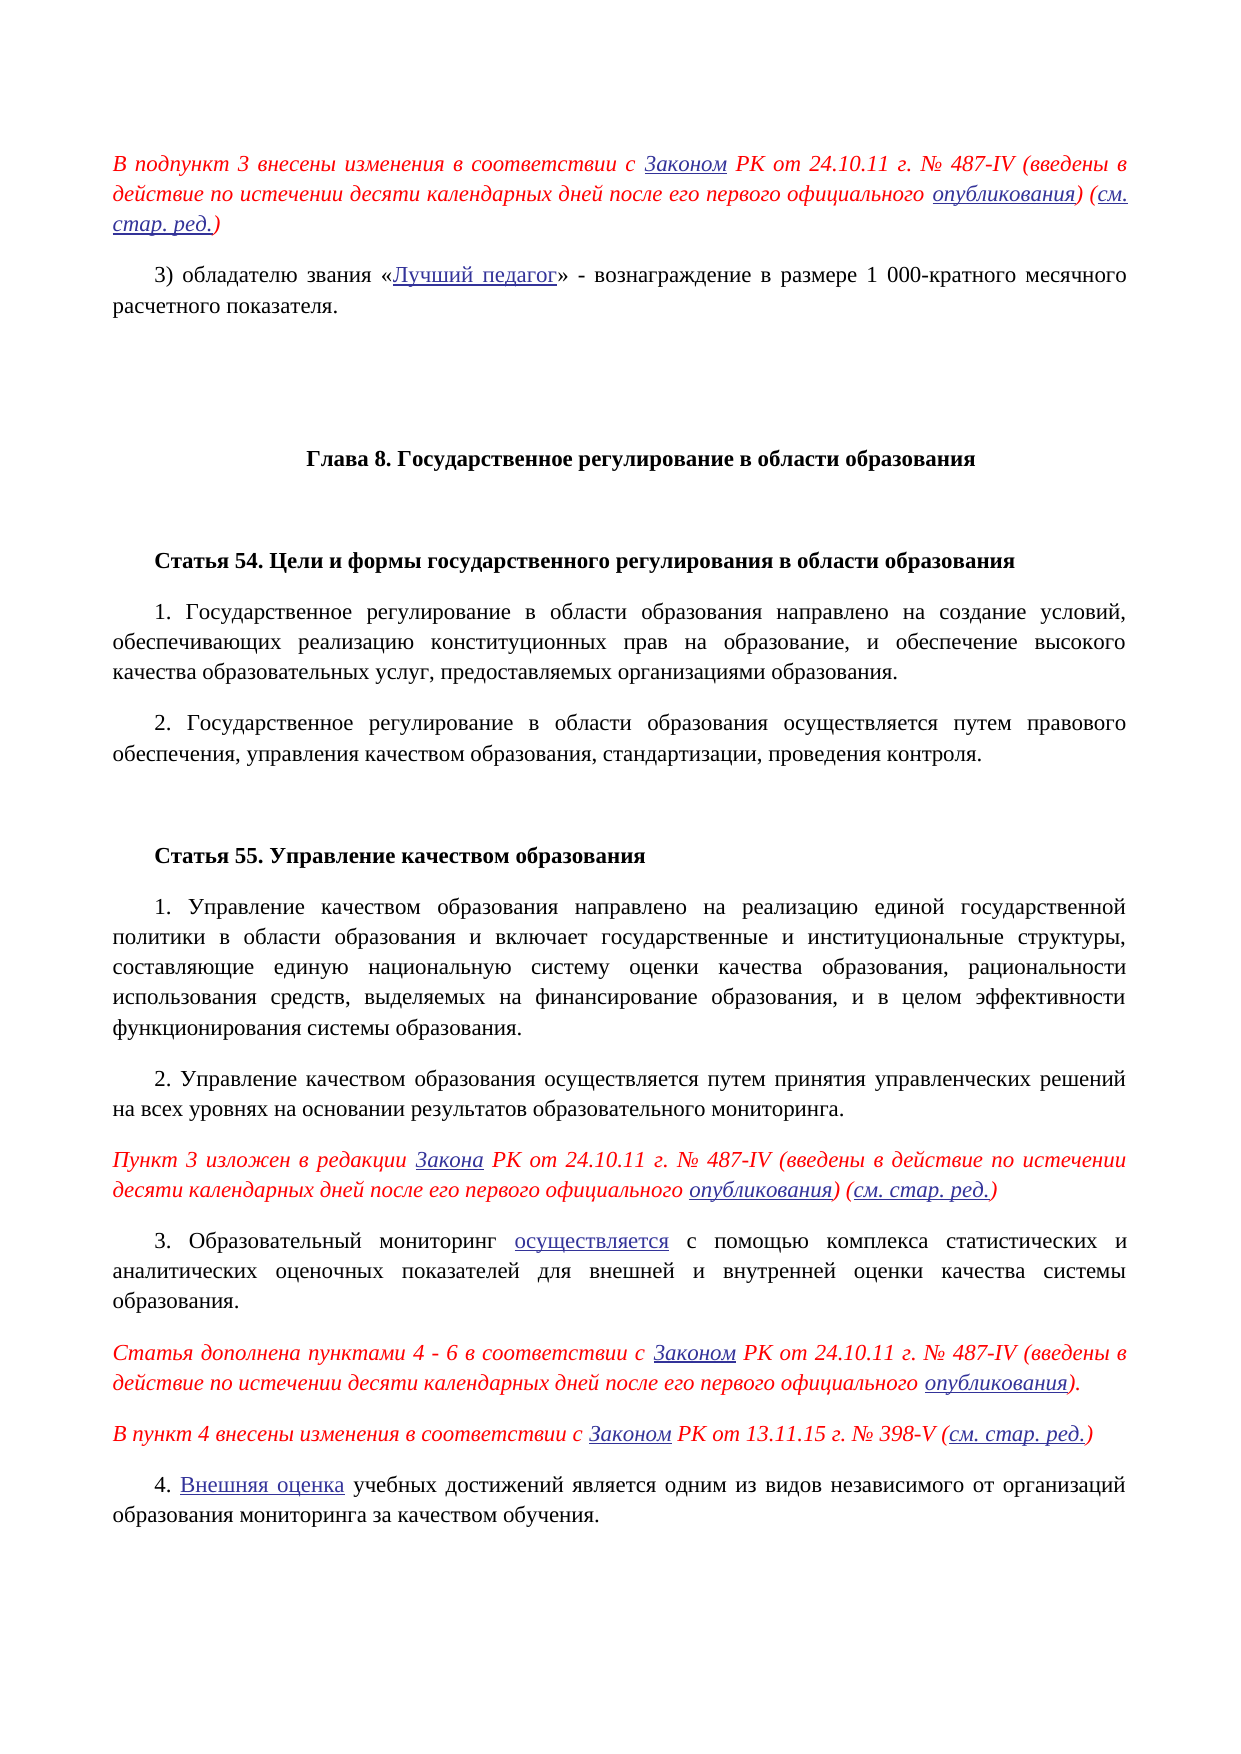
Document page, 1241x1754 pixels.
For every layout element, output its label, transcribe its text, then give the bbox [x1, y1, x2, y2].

text Статья дополнена пунктами 4 - 6 в соответствии с 3аконом РК от 24.10.11 г. № 487-IV (введены в действие по истечении десяти календарных дней после его первого официального опубликования). [112, 1338, 1128, 1395]
text Статья 54. Цели и формы государственного регулирования в области образования [112, 547, 1128, 573]
text 3) обладателю звания «Лучший педагог» - вознаграждение в размере 1 000-кратного месячного расчетного показателя. [112, 261, 1128, 318]
text Глава 8. Государственное регулирование в области образования [112, 445, 1128, 471]
text 1. Управление качеством образования направлено на реализацию единой государственной политики в области образования и включает государственные и институциональные структуры, составляющие единую национальную систему оценки качества образования, рациональности использования средств, выделяемых на финансирование образования, и в целом эффективности функционирования системы образования. [112, 893, 1128, 1040]
text 3. Образовательный мониторинг осуществляется с помощью комплекса статистических и аналитических оценочных показателей для внешней и внутренней оценки качества системы образования. [112, 1227, 1128, 1314]
text 2. Государственное регулирование в области образования осуществляется путем правового обеспечения, управления качеством образования, стандартизации, проведения контроля. [112, 709, 1128, 766]
text Статья 55. Управление качеством образования [112, 842, 1128, 868]
text В пункт 4 внесены изменения в соответствии с Законом РК от 13.11.15 г. № 398-V (см. стар. ред.) [112, 1420, 1128, 1446]
text Пункт 3 изложен в редакции 3акона РК от 24.10.11 г. № 487-IV (введены в действие по истечении десяти календарных дней после его первого официального опубликования) (см. стар. ред.) [112, 1146, 1128, 1202]
text 2. Управление качеством образования осуществляется путем принятия управленческих решений на всех уровнях на основании результатов образовательного мониторинга. [112, 1064, 1128, 1121]
text 1. Государственное регулирование в области образования направлено на создание условий, обеспечивающих реализацию конституционных прав на образование, и обеспечение высокого качества образовательных услуг, предоставляемых организациями образования. [112, 598, 1128, 685]
text В подпункт 3 внесены изменения в соответствии с 3аконом РК от 24.10.11 г. № 487-IV (введены в действие по истечении десяти календарных дней после его первого официального опубликования) (см. стар. ред.) [112, 150, 1128, 237]
text 4. Внешняя оценка учебных достижений является одним из видов независимого от организаций образования мониторинга за качеством обучения. [112, 1471, 1128, 1527]
